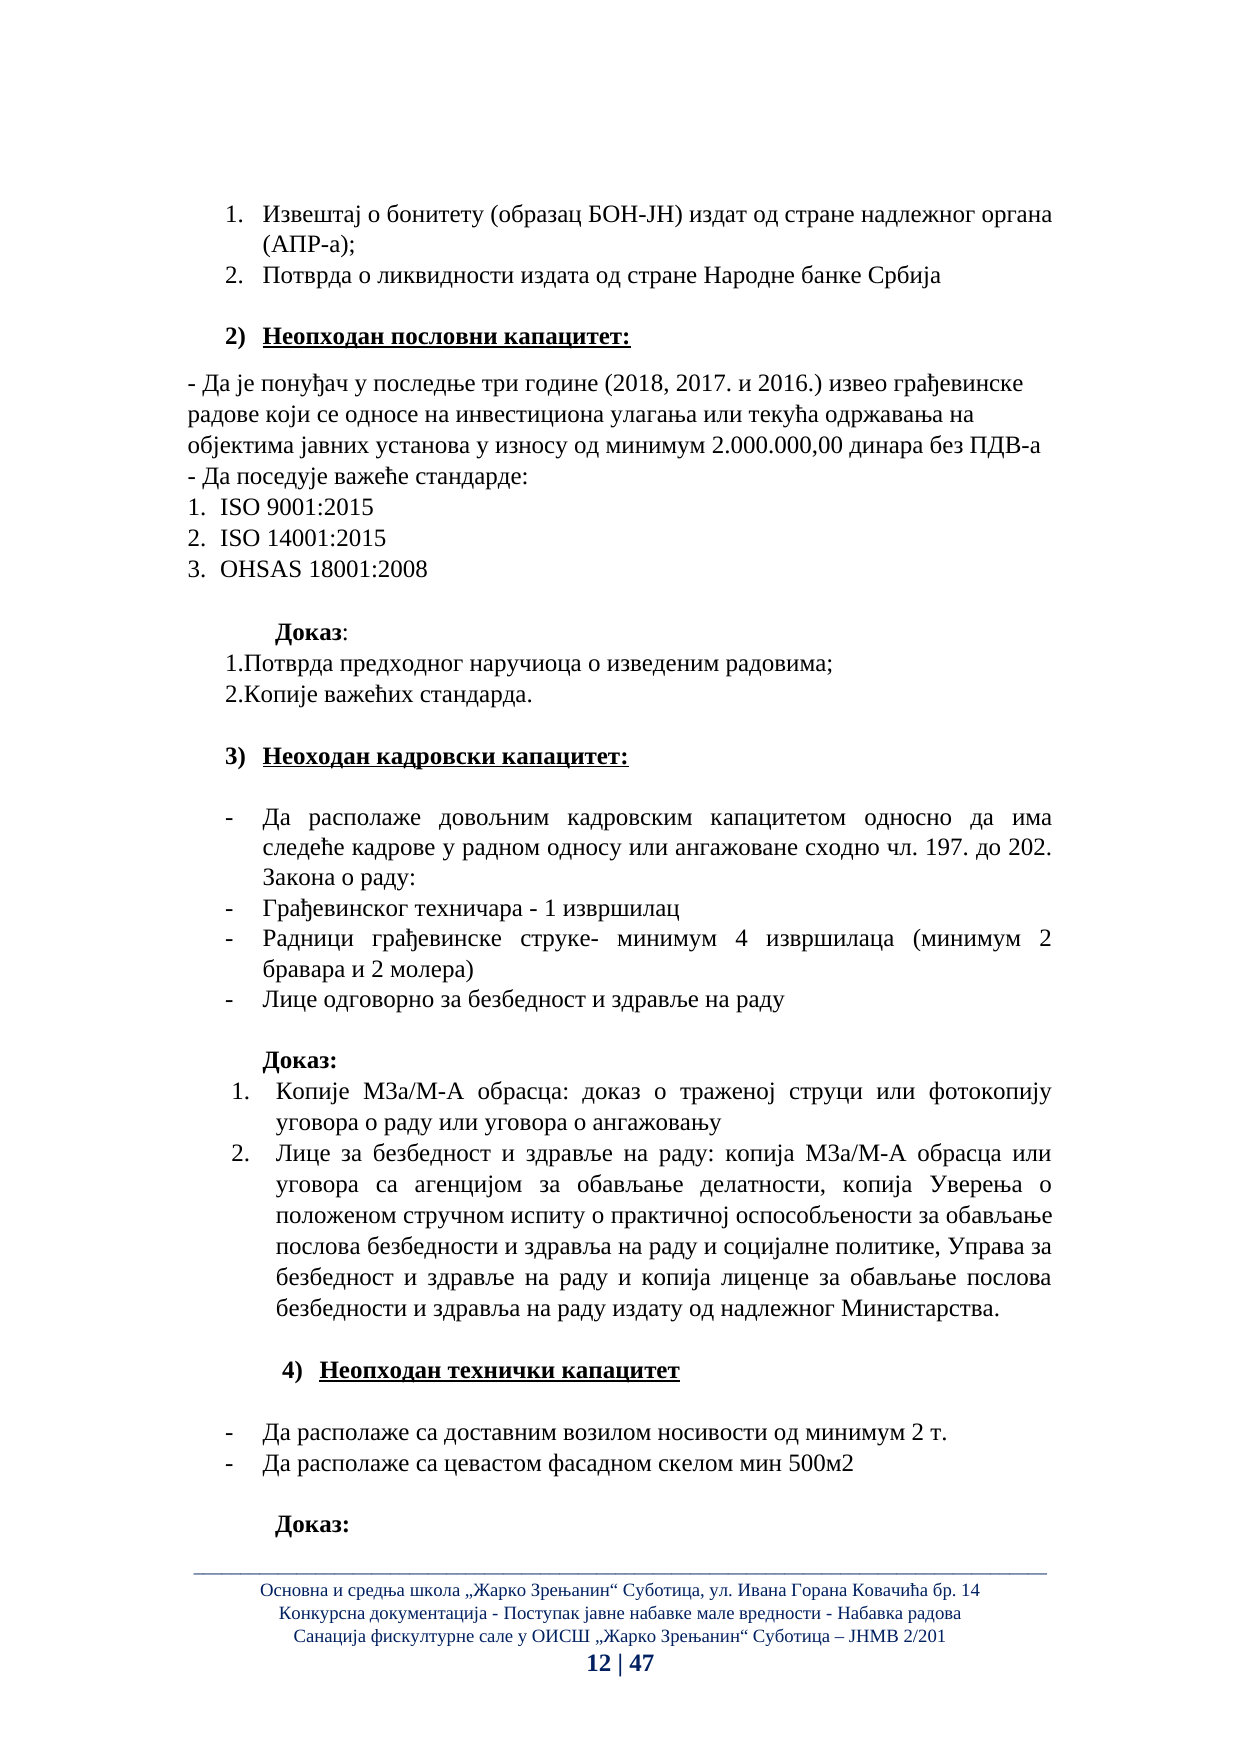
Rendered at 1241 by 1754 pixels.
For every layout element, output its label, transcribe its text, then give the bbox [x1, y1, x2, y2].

list Копије М3а/М-А обрасца: доказ о траженој струци или фотокопију уговора о раду или уговора о ангажовању [231, 1076, 1053, 1136]
list Неопходан пословни капацитет: [225, 321, 1053, 350]
list ISO 14001:2015 [187, 523, 1053, 552]
text Доказ: [219, 1045, 1053, 1074]
list ISO 9001:2015 [187, 492, 1053, 521]
text - Да поседује важеће стандарде: [187, 461, 1053, 490]
text - Да је понуђач у последње три године (2018, 2017. и 2016.) извео грађевинске радове који се односе на инвестициона улагања или текућа одржавања на објектима јавних установа у износу од минимум 2.000.000,00 динара без ПДВ-а [187, 368, 1053, 459]
list Да располаже довољним кадровским капацитетом односно да има следеће кадрове у радном односу или ангажоване сходно чл. 197. до 202. Закона о раду: [225, 802, 1053, 891]
list Лице одговорно за безбедност и здравље на раду [225, 984, 1053, 1013]
list Неоходан кадровски капацитет: [225, 741, 1053, 769]
list Да располаже са цевастом фасадном скелом мин 500м2 [225, 1448, 1053, 1477]
text Доказ: [231, 1509, 1053, 1537]
list Лице за безбедност и здравље на раду: копија М3а/М-А обрасца или уговора са агенцијом за обављање делатности, копија Уверења о положеном стручном испиту о практичној оспособљености за обављање послова безбедности и здравља на раду и социјалне политике, Управа за безбедност и здравље на раду и копија лиценце за обављање послова безбедности и здравља на раду издату од надлежног Министарства. [231, 1138, 1053, 1322]
text Доказ: [231, 617, 1053, 645]
text 1.Потврда предходног наручиоца о изведеним радовима; [187, 648, 1053, 676]
list Извештај о бонитету (образац БОН-ЈН) издат од стране надлежног органа (АПР-а); [225, 199, 1053, 258]
text 2.Копије важећих стандарда. [187, 679, 1053, 707]
list OHSAS 18001:2008 [187, 554, 1053, 583]
list Потврда о ликвидности издата од стране Народне банке Србија [225, 260, 1053, 288]
list Грађевинског техничара - 1 извршилац [225, 893, 1053, 922]
list Неопходан технички капацитет [282, 1355, 1053, 1384]
list Радници грађевинске струке- минимум 4 извршилаца (минимум 2 бравара и 2 молера) [225, 923, 1053, 982]
list Да располаже са доставним возилом носивости од минимум 2 т. [225, 1417, 1053, 1446]
